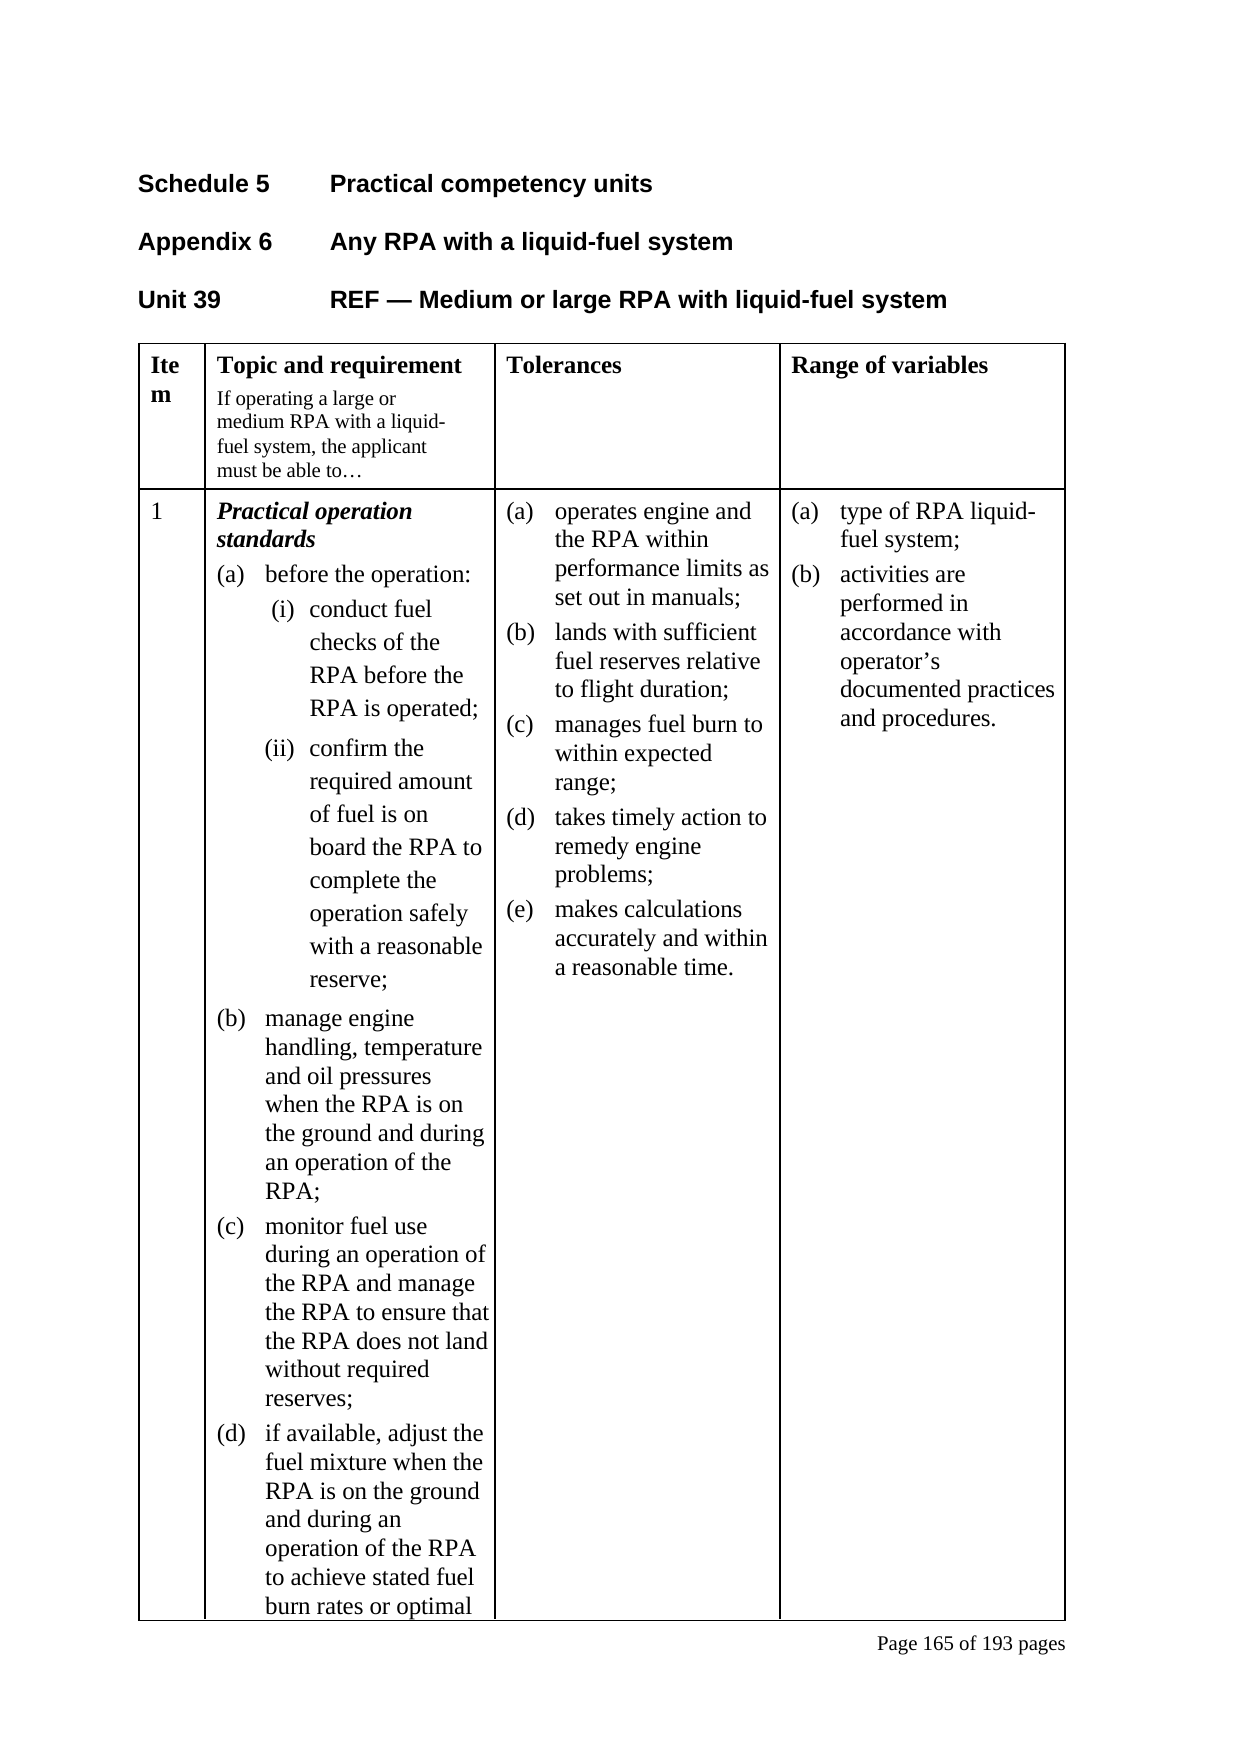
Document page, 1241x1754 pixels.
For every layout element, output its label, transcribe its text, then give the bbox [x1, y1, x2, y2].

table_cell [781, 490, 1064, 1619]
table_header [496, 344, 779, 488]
subtitle Appendix 6 Any RPA with a liquid-fuel system [138, 227, 1065, 255]
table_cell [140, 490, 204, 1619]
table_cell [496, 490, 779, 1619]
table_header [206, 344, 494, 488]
subtitle Schedule 5 Practical competency units [138, 168, 1065, 197]
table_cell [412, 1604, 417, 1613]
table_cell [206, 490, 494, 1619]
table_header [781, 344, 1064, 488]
subtitle Unit 39 REF — Medium or large RPA with liquid-fuel system [138, 284, 1065, 313]
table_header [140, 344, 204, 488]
